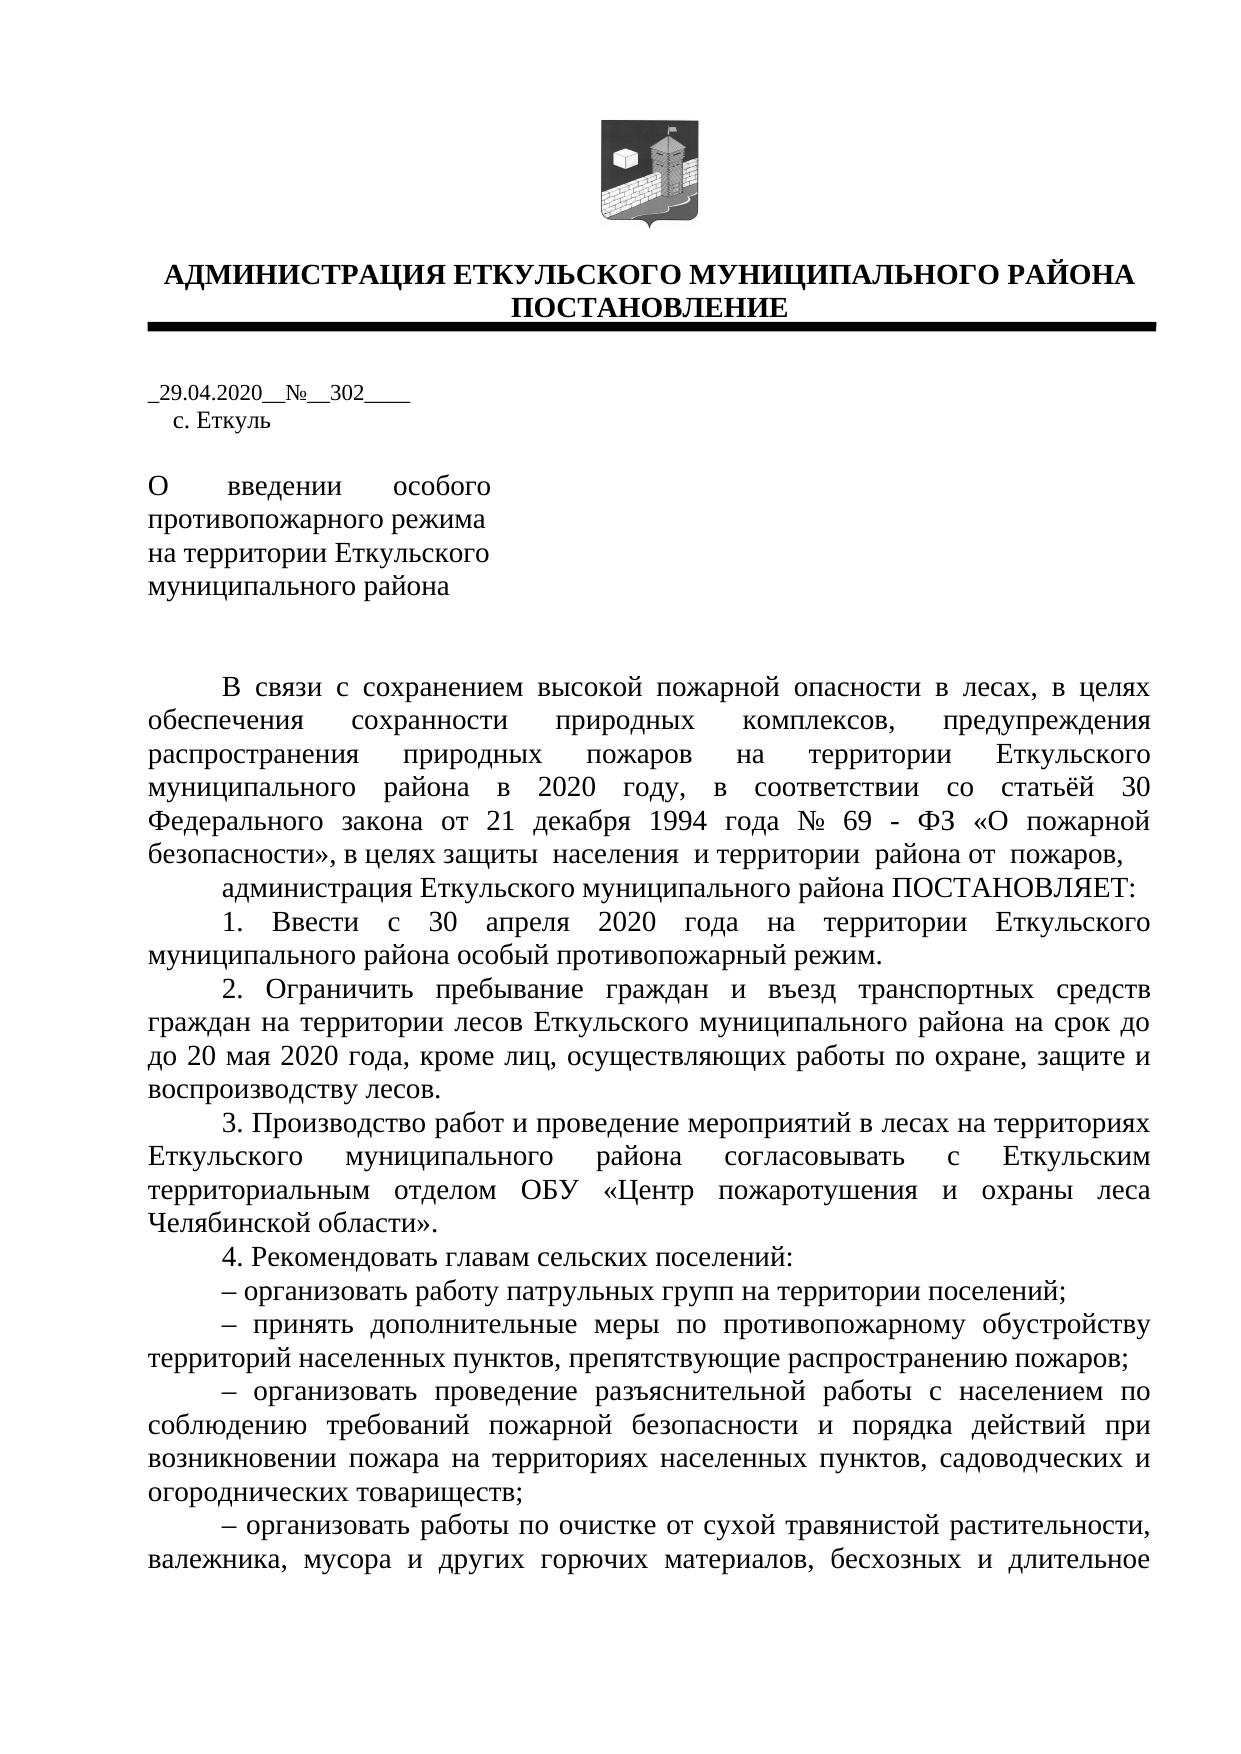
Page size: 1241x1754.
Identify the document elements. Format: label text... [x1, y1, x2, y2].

subtitle АДМИНИСТРАЦИЯ ЕТКУЛЬСКОГО МУНИЦИПАЛЬНОГО РАЙОНА [148, 257, 1152, 290]
text муниципального района [148, 568, 1152, 602]
text – организовать работу патрульных групп на территории поселений; [148, 1273, 1152, 1306]
text противопожарного режима [148, 501, 1152, 535]
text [148, 1507, 1152, 1574]
text О введении особого [148, 468, 1152, 501]
text на территории Еткульского [148, 535, 1152, 568]
text 1. Ввести с 30 апреля 2020 года на территории Еткульского муниципального района особый противопожарный режим. [148, 904, 1152, 971]
text 4. Рекомендовать главам сельских поселений: [148, 1239, 1152, 1273]
picture [600, 118, 700, 228]
text 3. Производство работ и проведение мероприятий в лесах на территориях Еткульского муниципального района согласовывать с Еткульским территориальным отделом ОБУ «Центр пожаротушения и охраны леса Челябинской области». [148, 1105, 1152, 1239]
text администрация Еткульского муниципального района ПОСТАНОВЛЯЕТ: [148, 870, 1152, 904]
text – организовать проведение разъяснительной работы с населением по соблюдению требований пожарной безопасности и порядка действий при возникновении пожара на территориях населенных пунктов, садоводческих и огороднических товариществ; [148, 1373, 1152, 1507]
subtitle ПОСТАНОВЛЕНИЕ [148, 290, 1152, 321]
text – принять дополнительные меры по противопожарному обустройству территорий населенных пунктов, препятствующие распространению пожаров; [148, 1306, 1152, 1373]
text с. Еткуль [148, 405, 1152, 434]
text В связи с сохранением высокой пожарной опасности в лесах, в целях обеспечения сохранности природных комплексов, предупреждения распространения природных пожаров на территории Еткульского муниципального района в 2020 году, в соответствии со статьёй 30 Федерального закона от 21 декабря 1994 года № 69 - ФЗ «О пожарной безопасности», в целях защиты населения и территории района от пожаров, [148, 669, 1152, 870]
text _29.04.2020__№__302____ [148, 379, 1152, 405]
text 2. Ограничить пребывание граждан и въезд транспортных средств граждан на территории лесов Еткульского муниципального района на срок до до 20 мая 2020 года, кроме лиц, осуществляющих работы по охране, защите и воспроизводству лесов. [148, 971, 1152, 1105]
